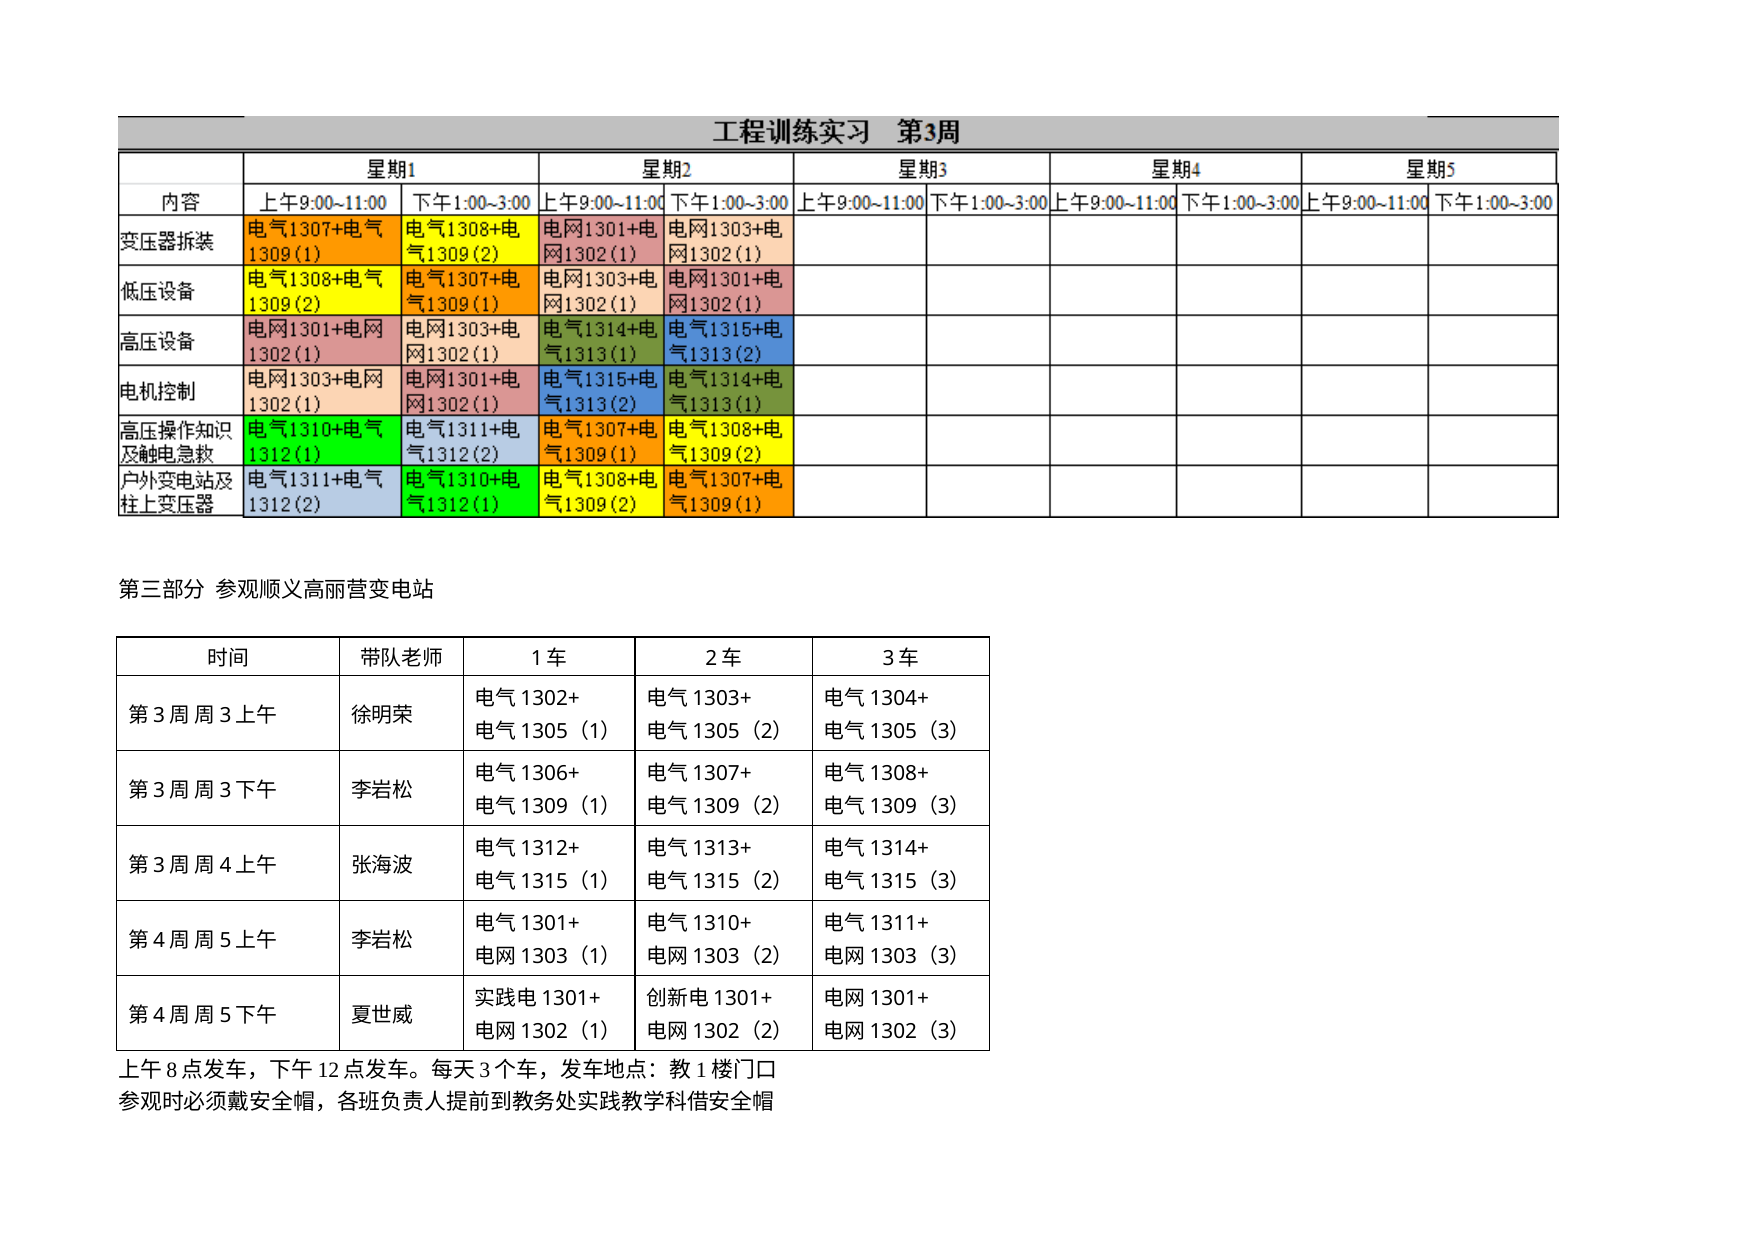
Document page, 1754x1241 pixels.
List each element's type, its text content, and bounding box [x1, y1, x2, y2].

text 第三部分 参观顺义高丽营变电站 [118, 571, 1636, 604]
table_cell 李岩松 [340, 751, 463, 825]
table_cell 电气1303+ 电气1305（2） [636, 676, 812, 750]
table_cell 电气1302+ 电气1305（1） [464, 676, 634, 750]
table_header 1车 [464, 638, 634, 675]
picture [118, 116, 1559, 518]
table_cell 电气1306+ 电气1309（1） [464, 751, 634, 825]
table_cell 第3周 周3上午 [117, 676, 339, 750]
table_header 2车 [636, 638, 812, 675]
table_cell 电气1314+ 电气1315（3） [813, 826, 989, 900]
table_header 带队老师 [340, 638, 463, 675]
table_cell 第3周 周4上午 [117, 826, 339, 900]
table_cell 实践电1301+ 电网1302（1） [464, 976, 634, 1050]
table_cell 电气1311+ 电网1303（3） [813, 901, 989, 975]
table_cell 李岩松 [340, 901, 463, 975]
table_cell 电气1310+ 电网1303（2） [636, 901, 812, 975]
text 参观时必须戴安全帽，各班负责人提前到教务处实践教学科借安全帽 [118, 1084, 1636, 1116]
table_cell 徐明荣 [340, 676, 463, 750]
table_cell 夏世威 [340, 976, 463, 1050]
table_cell 电气1307+ 电气1309（2） [636, 751, 812, 825]
table_cell 电气1312+ 电气1315（1） [464, 826, 634, 900]
table_cell 电气1301+ 电网1303（1） [464, 901, 634, 975]
table_cell 电气1308+ 电气1309（3） [813, 751, 989, 825]
text 上午8点发车，下午12点发车。每天3个车，发车地点：教1楼门口 [118, 1051, 1636, 1084]
table_cell 第4周 周5上午 [117, 901, 339, 975]
table_cell 电气1313+ 电气1315（2） [636, 826, 812, 900]
table_cell 电网1301+ 电网1302（3） [813, 976, 989, 1050]
table_header 3车 [813, 638, 989, 675]
table_header 时间 [117, 638, 339, 675]
table_cell 创新电1301+ 电网1302（2） [636, 976, 812, 1050]
table_cell 第4周 周5下午 [117, 976, 339, 1050]
table_cell 张海波 [340, 826, 463, 900]
table_cell 电气1304+ 电气1305（3） [813, 676, 989, 750]
table_cell 第3周 周3下午 [117, 751, 339, 825]
